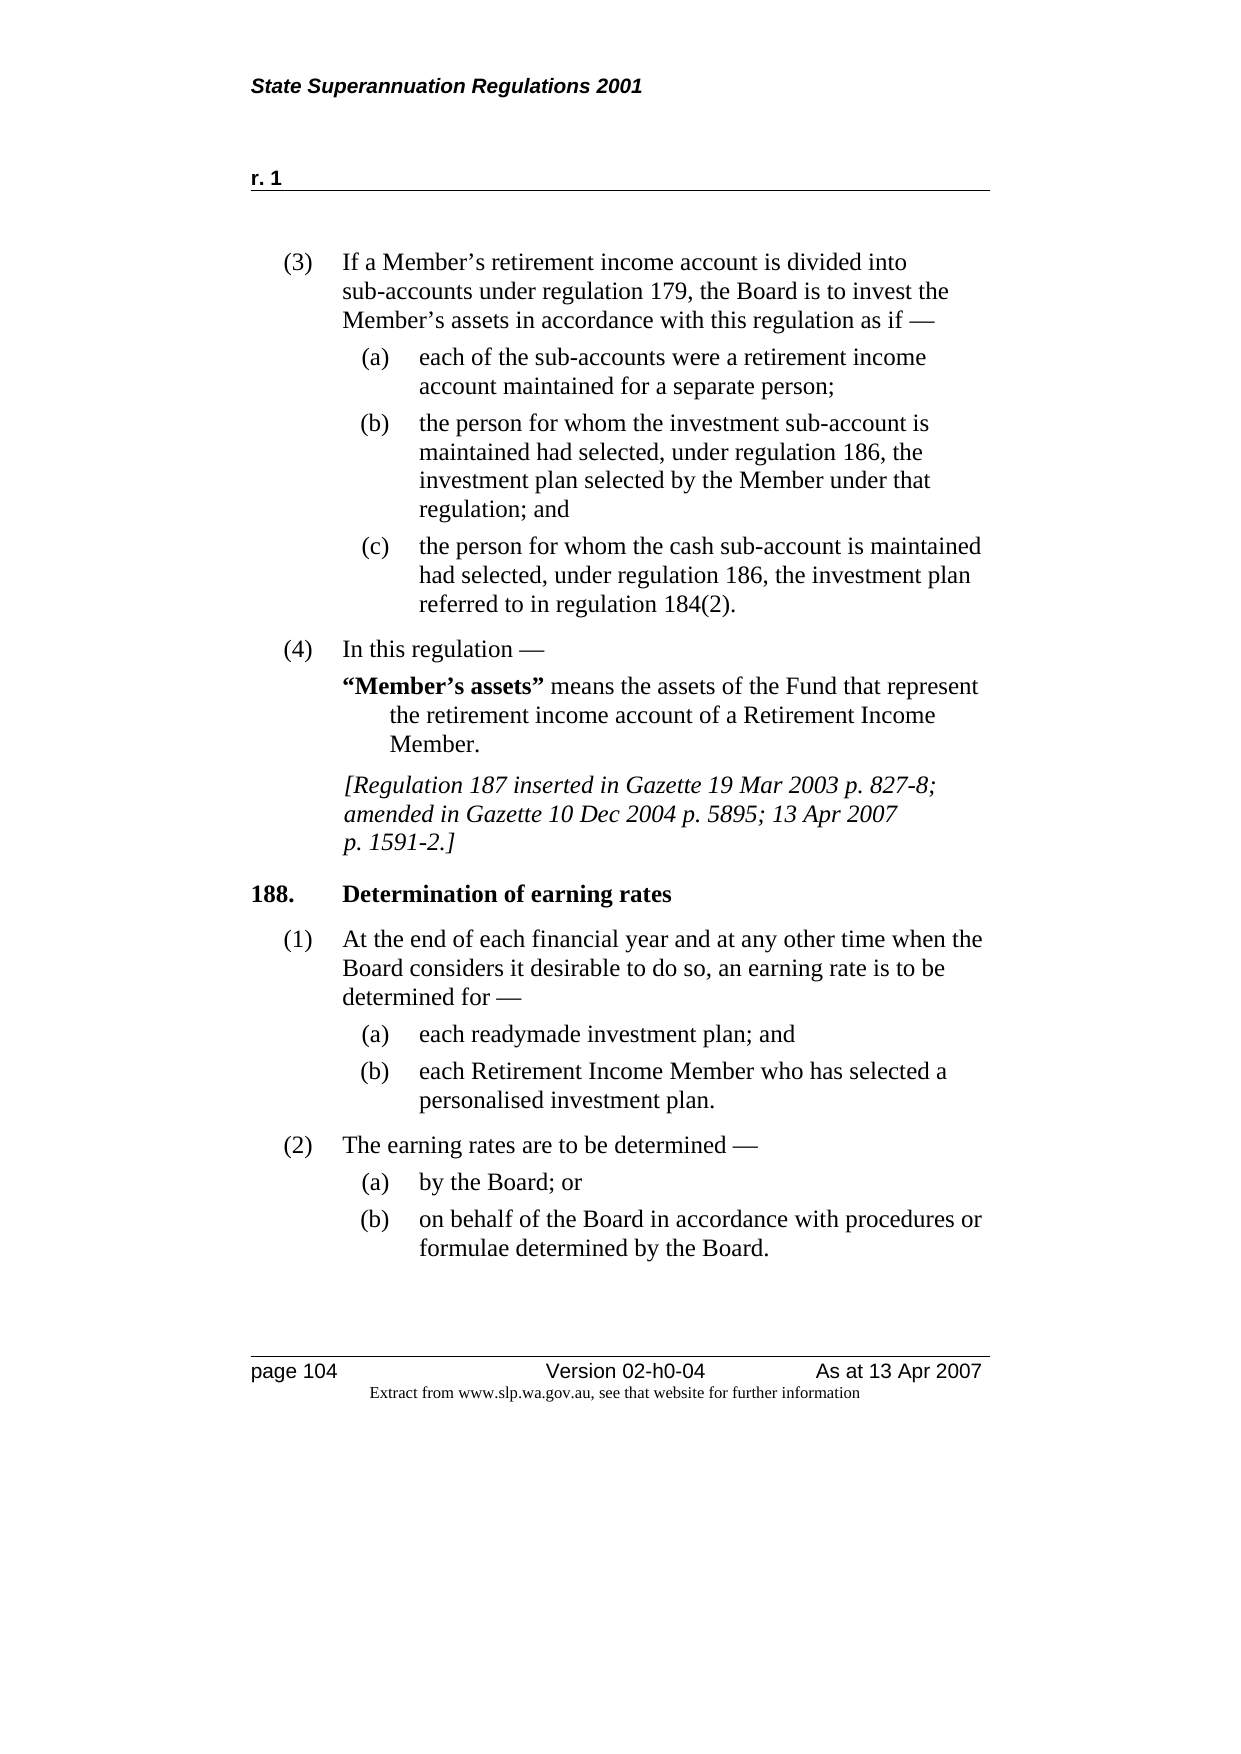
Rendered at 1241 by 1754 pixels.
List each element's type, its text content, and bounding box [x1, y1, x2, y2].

text (b) each Retirement Income Member who has selected a personalised investment plan. [251, 1056, 990, 1114]
text (4) In this regulation — [251, 634, 990, 663]
text (c) the person for whom the cash sub-account is maintained had selected, under regulation 186, the investment plan referred to in regulation 184(2). [251, 531, 990, 617]
text (a) each readymade investment plan; and [251, 1019, 990, 1048]
subtitle 188. Determination of earning rates [251, 879, 990, 908]
text (a) each of the sub-accounts were a retirement income account maintained for a separate person; [251, 342, 990, 399]
text (1) At the end of each financial year and at any other time when the Board considers it desirable to do so, an earning rate is to be determined for — [251, 924, 990, 1011]
text (b) on behalf of the Board in accordance with procedures or formulae determined by the Board. [251, 1204, 990, 1262]
text (b) the person for whom the investment sub-account is maintained had selected, under regulation 186, the investment plan selected by the Member under that regulation; and [251, 408, 990, 523]
text (2) The earning rates are to be determined — [251, 1130, 990, 1159]
text (3) If a Member’s retirement income account is divided into sub-accounts under regulation 179, the Board is to invest the Member’s assets in accordance with this regulation as if — [251, 247, 990, 334]
text (a) by the Board; or [251, 1167, 990, 1196]
text [Regulation 187 inserted in Gazette 19 Mar 2003 p. 827-8; amended in Gazette 10 Dec 2004 p. 5895; 13 Apr 2007 p. 1591-2.] [251, 770, 990, 856]
text “Member’s assets” means the assets of the Fund that represent the retirement income account of a Retirement Income Member. [251, 671, 990, 757]
